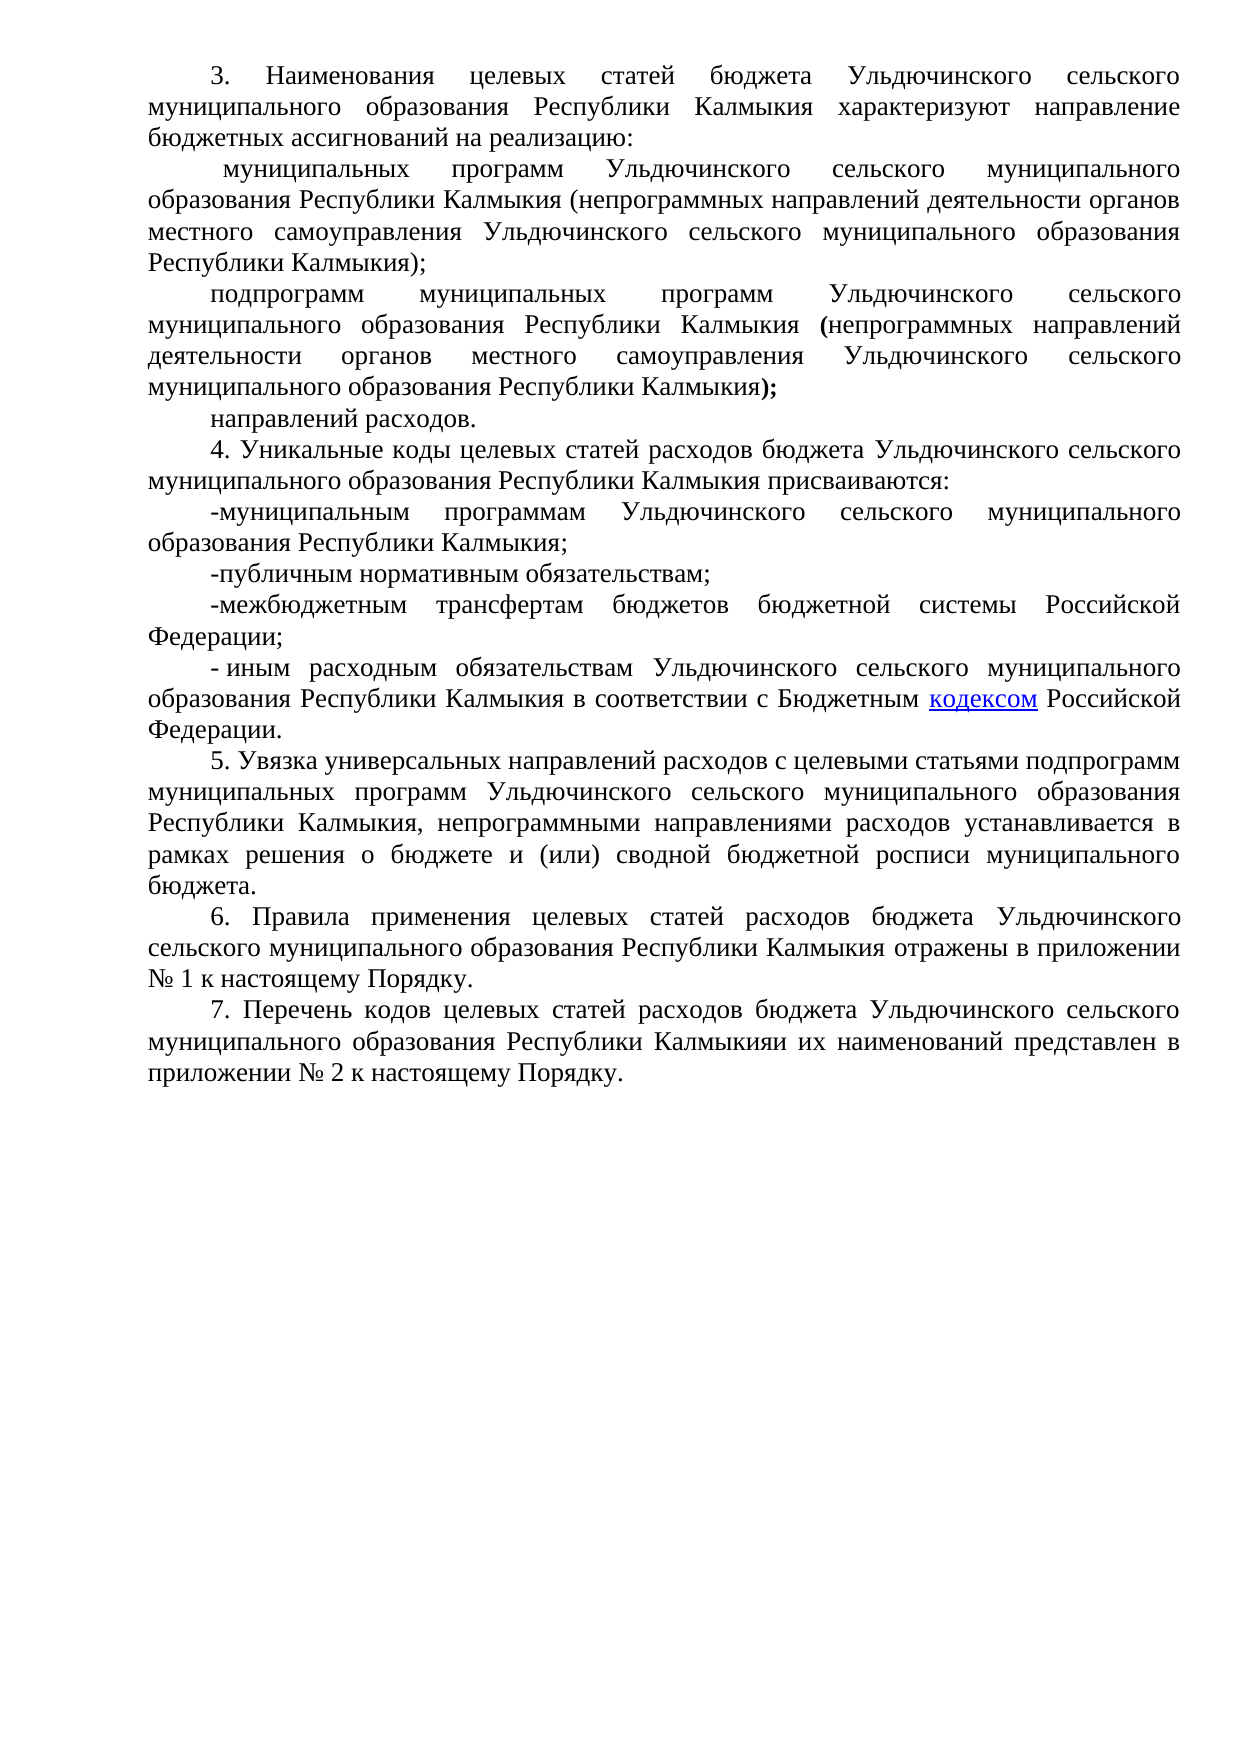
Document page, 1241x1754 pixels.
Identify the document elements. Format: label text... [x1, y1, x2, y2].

text -межбюджетным трансфертам бюджетов бюджетной системы Российской Федерации; [148, 588, 1181, 651]
text -публичным нормативным обязательствам; [148, 557, 1181, 588]
text 6. Правила применения целевых статей расходов бюджета Ульдючинского сельского муниципального образования Республики Калмыкия отражены в приложении № 1 к настоящему Порядку. [148, 900, 1181, 993]
text 3. Наименования целевых статей бюджета Ульдючинского сельского муниципального образования Республики Калмыкия характеризуют направление бюджетных ассигнований на реализацию: [148, 59, 1181, 152]
text подпрограмм муниципальных программ Ульдючинского сельского муниципального образования Республики Калмыкия (непрограммных направлений деятельности органов местного самоуправления Ульдючинского сельского муниципального образования Республики Калмыкия); [148, 277, 1181, 402]
text муниципальных программ Ульдючинского сельского муниципального образования Республики Калмыкия (непрограммных направлений деятельности органов местного самоуправления Ульдючинского сельского муниципального образования Республики Калмыкия); [148, 152, 1181, 277]
text 4. Уникальные коды целевых статей расходов бюджета Ульдючинского сельского муниципального образования Республики Калмыкия присваиваются: [148, 433, 1181, 495]
text 5. Увязка универсальных направлений расходов с целевыми статьями подпрограмм муниципальных программ Ульдючинского сельского муниципального образования Республики Калмыкия, непрограммными направлениями расходов устанавливается в рамках решения о бюджете и (или) сводной бюджетной росписи муниципального бюджета. [148, 744, 1181, 900]
text 7. Перечень кодов целевых статей расходов бюджета Ульдючинского сельского муниципального образования Республики Калмыкияи их наименований представлен в приложении № 2 к настоящему Порядку. [148, 993, 1181, 1087]
text -муниципальным программам Ульдючинского сельского муниципального образования Республики Калмыкия; [148, 495, 1181, 557]
text направлений расходов. [148, 402, 1181, 433]
text - иным расходным обязательствам Ульдючинского сельского муниципального образования Республики Калмыкия в соответствии с Бюджетным кодексом Российской Федерации. [148, 651, 1181, 744]
